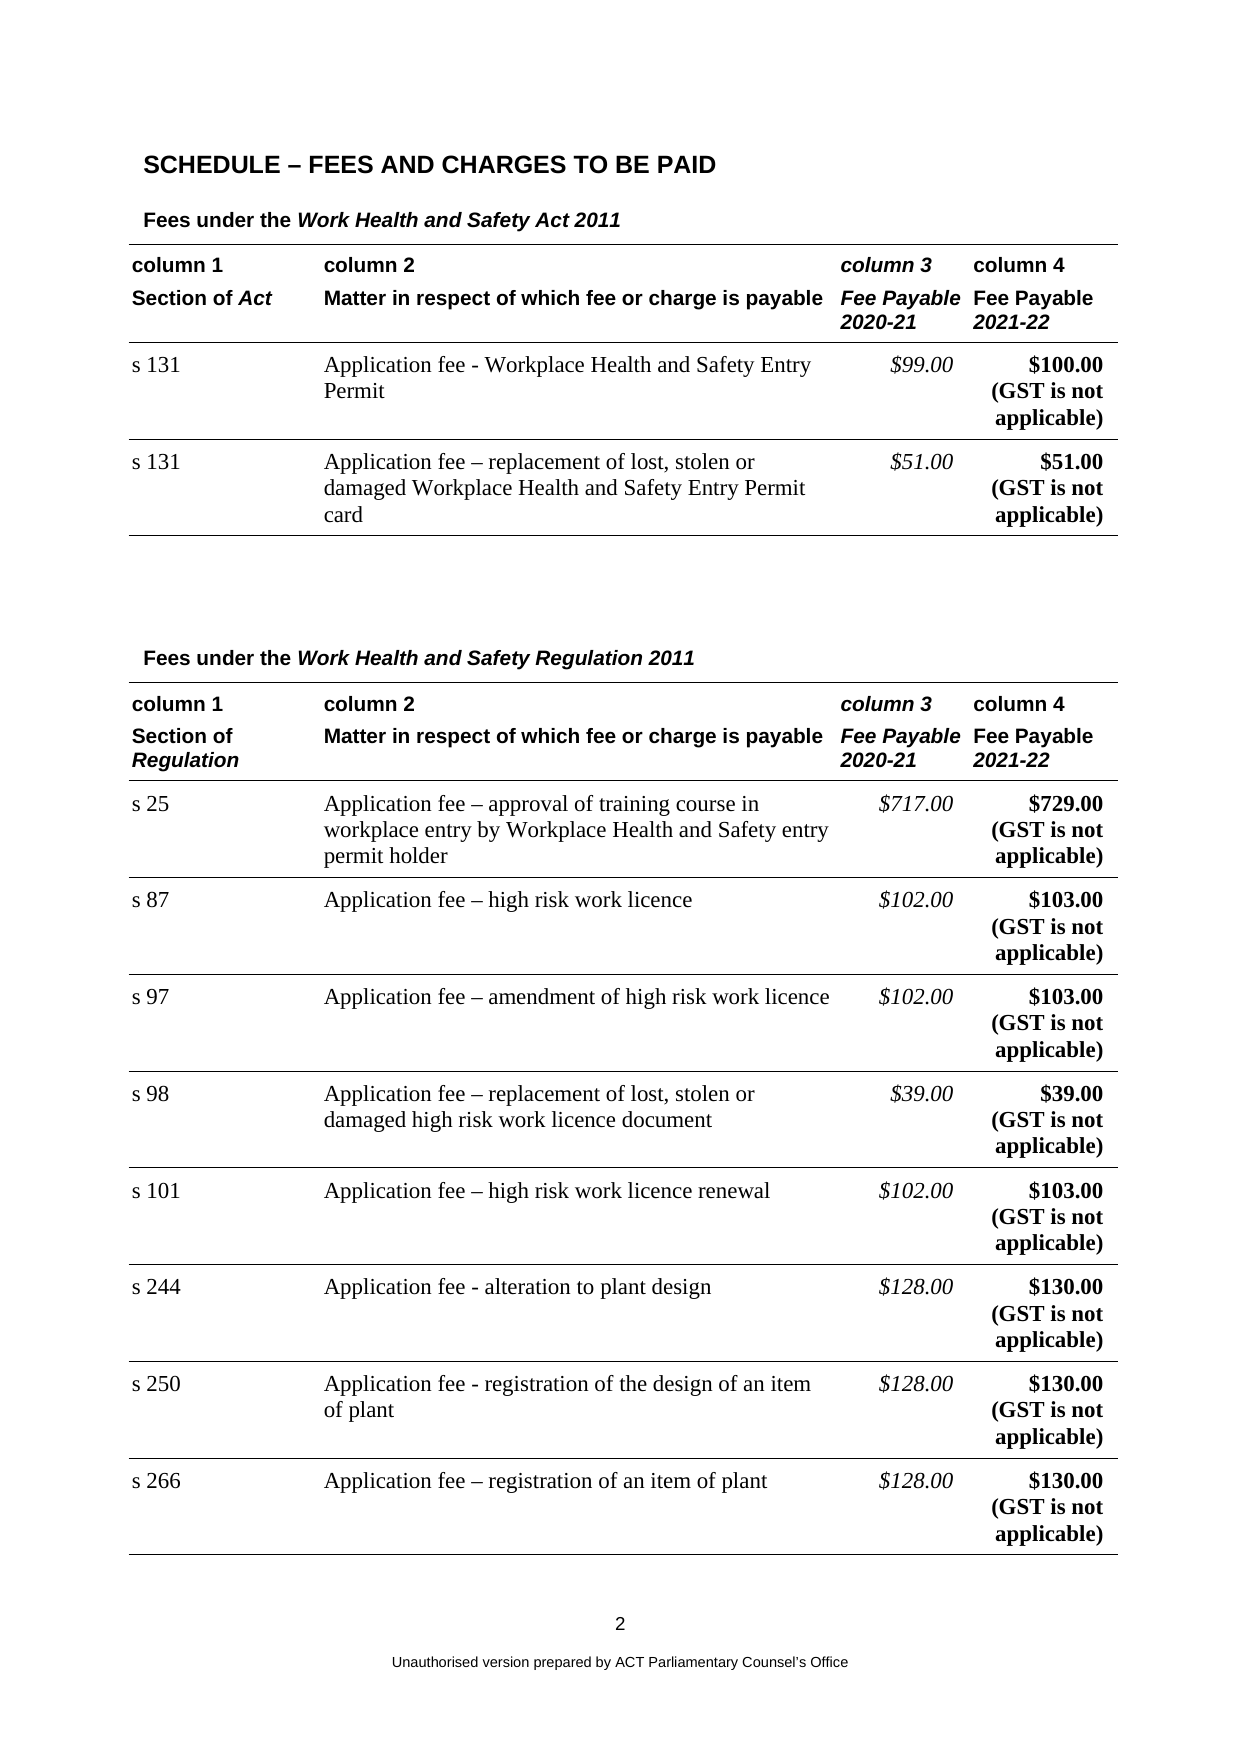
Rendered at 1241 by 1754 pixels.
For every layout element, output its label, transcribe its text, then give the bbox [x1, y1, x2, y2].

table_cell s 244 [129, 1265, 320, 1361]
table_cell Application fee – replacement of lost, stolen or damaged Workplace Health and Safety Entry Permit card [320, 440, 837, 535]
table_header column 2 Matter in respect of which fee or charge is payable [320, 245, 837, 342]
table_cell $39.00 (GST is not applicable) [970, 1072, 1118, 1167]
table_cell $99.00 [837, 343, 970, 439]
table_cell $51.00 [837, 440, 970, 535]
table_cell $39.00 [837, 1072, 970, 1167]
table_cell Application fee - registration of the design of an item of plant [320, 1362, 837, 1458]
table_cell Application fee - alteration to plant design [320, 1265, 837, 1361]
text SCHEDULE – FEES AND CHARGES TO BE PAID [143, 150, 1053, 179]
table_cell $128.00 [837, 1265, 970, 1361]
table_header column 2 Matter in respect of which fee or charge is payable [320, 683, 837, 780]
table_cell $717.00 [837, 781, 970, 877]
table_header column 3 Fee Payable 2020-21 [837, 245, 970, 342]
table_header column 4 Fee Payable 2021-22 [970, 245, 1118, 342]
table_cell $128.00 [837, 1362, 970, 1458]
table_cell s 98 [129, 1072, 320, 1167]
table_cell s 266 [129, 1459, 320, 1554]
table_cell $51.00 (GST is not applicable) [970, 440, 1118, 535]
table_header column 4 Fee Payable 2021-22 [970, 683, 1118, 780]
table_cell $128.00 [837, 1459, 970, 1554]
table_cell Application fee – approval of training course in workplace entry by Workplace Health and Safety entry permit holder [320, 781, 837, 877]
text Fees under the Work Health and Safety Regulation 2011 [143, 646, 1053, 670]
table_cell $130.00 (GST is not applicable) [970, 1265, 1118, 1361]
table_cell Application fee – high risk work licence renewal [320, 1168, 837, 1264]
table_cell $103.00 (GST is not applicable) [970, 878, 1118, 974]
table_header column 3 Fee Payable 2020-21 [837, 683, 970, 780]
table_cell Application fee – high risk work licence [320, 878, 837, 974]
table_cell $100.00 (GST is not applicable) [970, 343, 1118, 439]
table_cell $729.00 (GST is not applicable) [970, 781, 1118, 877]
table_header column 1 Section of Regulation [129, 683, 320, 780]
table_cell Application fee – registration of an item of plant [320, 1459, 837, 1554]
table_header column 1 Section of Act [129, 245, 320, 342]
table_cell $103.00 (GST is not applicable) [970, 975, 1118, 1071]
table_cell s 131 [129, 343, 320, 439]
table_cell $103.00 (GST is not applicable) [970, 1168, 1118, 1264]
table_cell $130.00 (GST is not applicable) [970, 1362, 1118, 1458]
table_cell $102.00 [837, 878, 970, 974]
table_cell $102.00 [837, 1168, 970, 1264]
table_cell s 250 [129, 1362, 320, 1458]
table_cell s 87 [129, 878, 320, 974]
table_cell s 101 [129, 1168, 320, 1264]
text Fees under the Work Health and Safety Act 2011 [143, 207, 1053, 231]
table_cell $102.00 [837, 975, 970, 1071]
table_cell Application fee – amendment of high risk work licence [320, 975, 837, 1071]
table_cell $130.00 (GST is not applicable) [970, 1459, 1118, 1554]
table_cell Application fee – replacement of lost, stolen or damaged high risk work licence document [320, 1072, 837, 1167]
table_cell s 25 [129, 781, 320, 877]
table_cell Application fee - Workplace Health and Safety Entry Permit [320, 343, 837, 439]
table_cell s 97 [129, 975, 320, 1071]
table_cell s 131 [129, 440, 320, 535]
